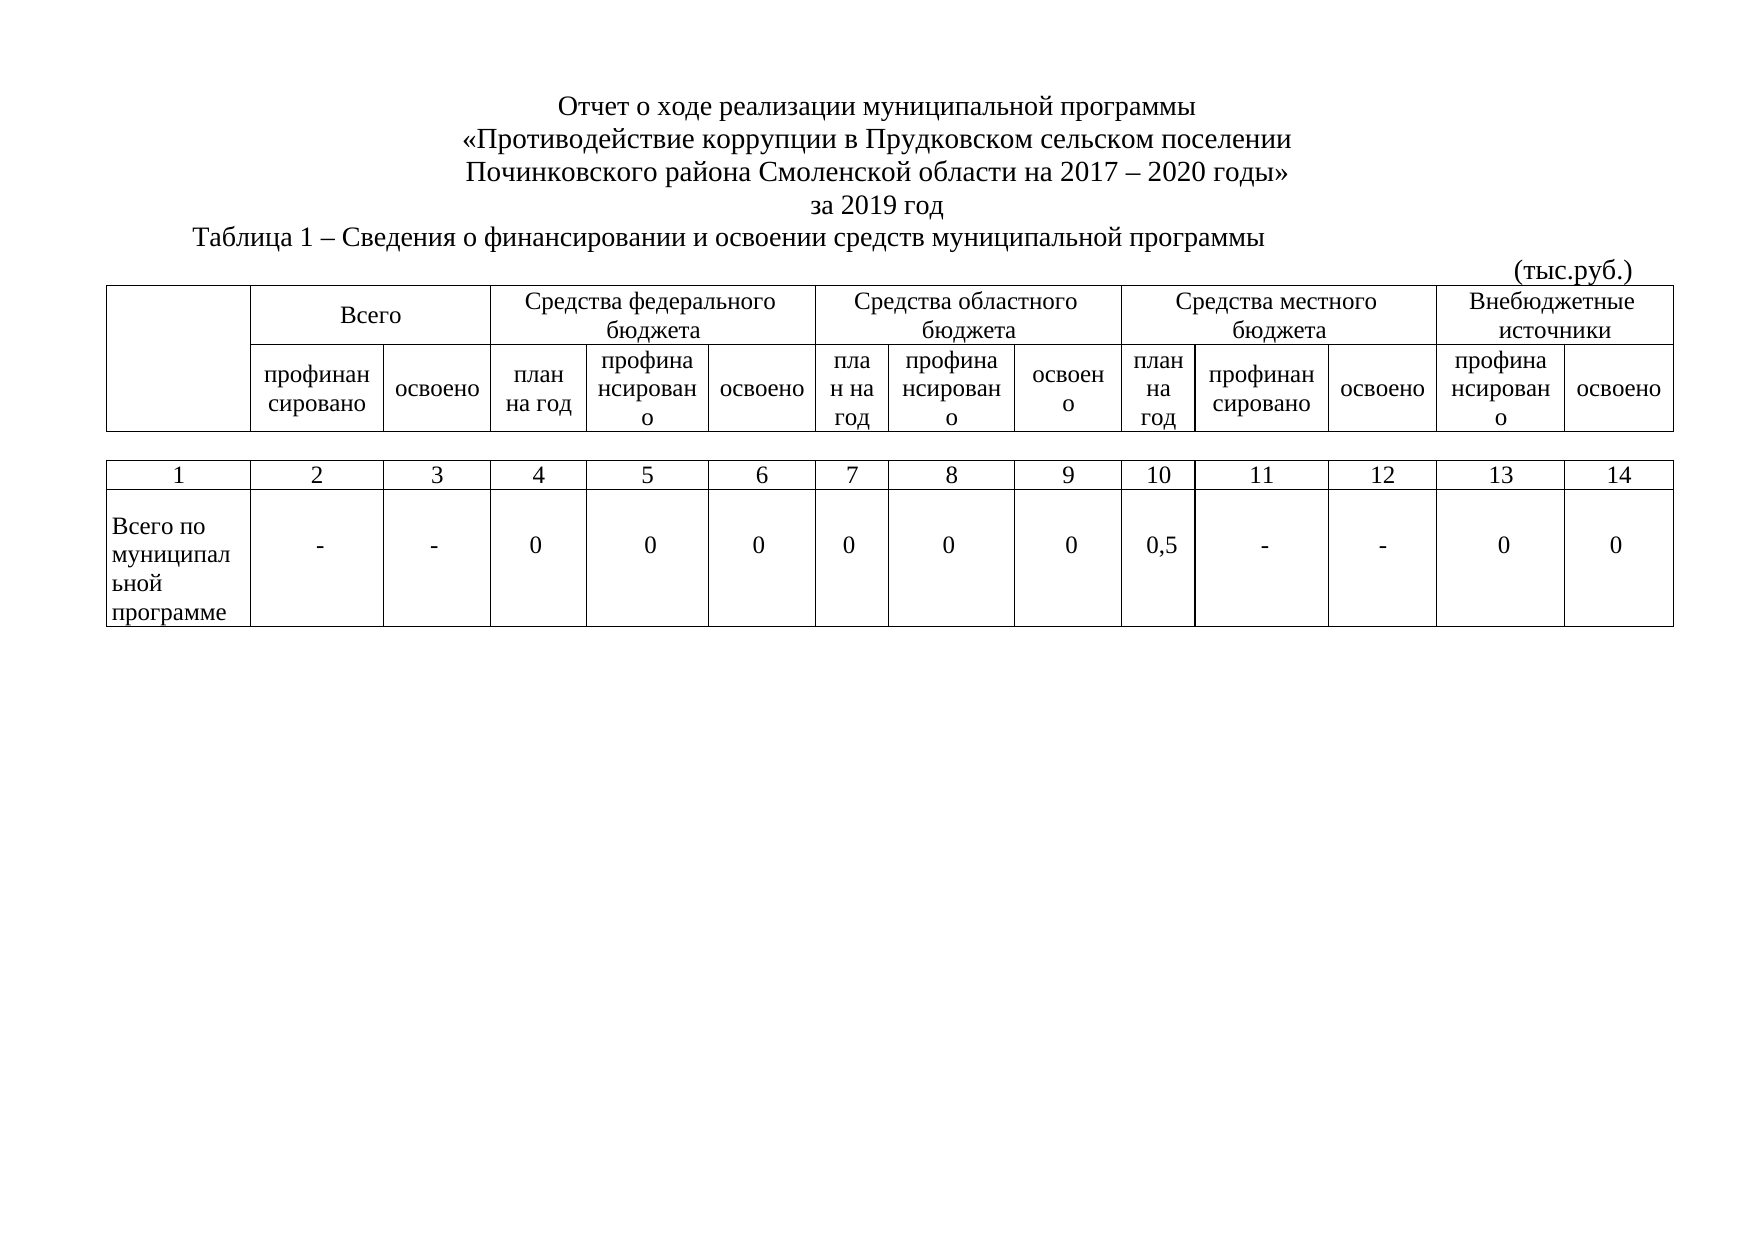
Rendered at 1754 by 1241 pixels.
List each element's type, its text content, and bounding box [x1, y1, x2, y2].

table_header 7 [816, 461, 888, 489]
text Починковского района Смоленской области на 2017 – 2020 годы» [118, 154, 1636, 188]
table_cell 0 [491, 490, 586, 626]
table_cell - [251, 490, 383, 626]
text Таблица 1 – Сведения о финансировании и освоении средств муниципальной программы [118, 220, 1636, 253]
table_cell профинансировано [1196, 345, 1328, 431]
table_cell 0 [709, 490, 815, 626]
table_header 3 [384, 461, 490, 489]
table_header 4 [491, 461, 586, 489]
table_header Средства областного бюджета [816, 286, 1121, 344]
table_cell - [1329, 490, 1436, 626]
table_header 1 [107, 461, 250, 489]
table_cell освоено [1565, 345, 1673, 431]
table_cell 0 [1437, 490, 1564, 626]
table_header 14 [1565, 461, 1673, 489]
table_header 8 [889, 461, 1014, 489]
table_header 9 [1015, 461, 1121, 489]
table_cell - [384, 490, 490, 626]
table_cell профинансировано [889, 345, 1014, 431]
table_header 12 [1329, 461, 1436, 489]
table_header 13 [1437, 461, 1564, 489]
table_header 2 [251, 461, 383, 489]
table_cell - [1196, 490, 1328, 626]
table_cell 0 [587, 490, 708, 626]
table_cell 0 [889, 490, 1014, 626]
table_cell план на год [491, 345, 586, 431]
table_cell 0 [816, 490, 888, 626]
table_cell профинансировано [1437, 345, 1564, 431]
table_cell Всего по муниципальной программе [107, 490, 250, 626]
table_cell освоено [1329, 345, 1436, 431]
text «Противодействие коррупции в Прудковском сельском поселении [118, 121, 1636, 154]
table_header 5 [587, 461, 708, 489]
table_header Средства федерального бюджета [491, 286, 815, 344]
table_cell 0 [1565, 490, 1673, 626]
table_header Средства местного бюджета [1122, 286, 1436, 344]
table_cell освоено [709, 345, 815, 431]
table_cell освоено [384, 345, 490, 431]
text за 2019 год [118, 188, 1636, 220]
table_header [107, 286, 250, 431]
table_cell 0 [1015, 490, 1121, 626]
table_header Всего [251, 286, 490, 344]
table_cell план на год [816, 345, 888, 431]
table_cell профинансировано [587, 345, 708, 431]
table_header 6 [709, 461, 815, 489]
table_header Внебюджетные источники [1437, 286, 1673, 344]
table_cell план на год [1122, 345, 1194, 431]
text Отчет о ходе реализации муниципальной программы [118, 88, 1636, 121]
table_header 10 [1122, 461, 1194, 489]
text (тыс.руб.) [118, 253, 1636, 285]
table_header 11 [1196, 461, 1328, 489]
table_cell профинансировано [251, 345, 383, 431]
table_cell 0,5 [1122, 490, 1194, 626]
table_cell освоено [1015, 345, 1121, 431]
